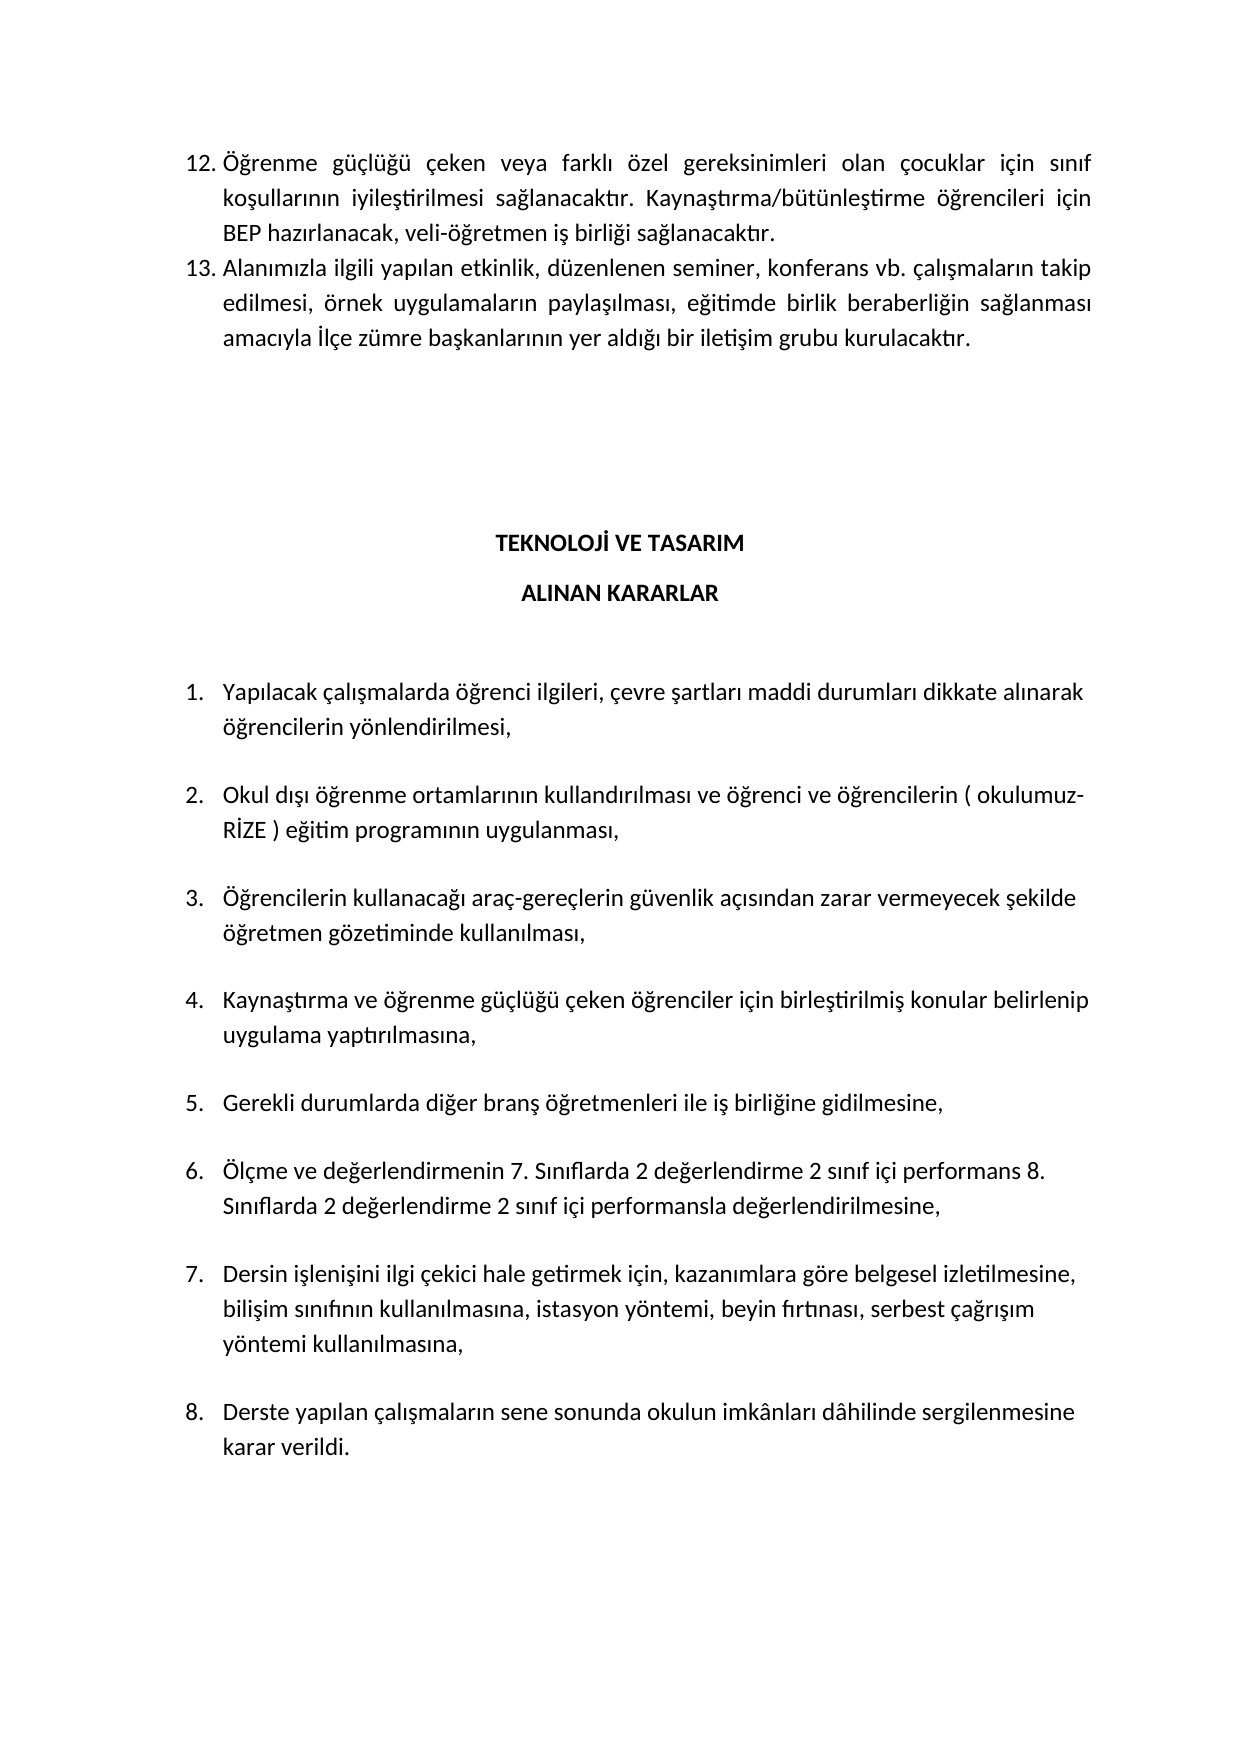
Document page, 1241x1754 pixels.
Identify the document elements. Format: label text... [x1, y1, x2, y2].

text TEKNOLOJİ VE TASARIM [148, 527, 1093, 558]
list Öğrenme güçlüğü çeken veya farklı özel gereksinimleri olan çocuklar için sınıf koşullarının iyileştirilmesi sağlanacaktır. Kaynaştırma/bütünleştirme öğrencileri için BEP hazırlanacak, veli-öğretmen iş birliği sağlanacaktır. [185, 148, 1093, 248]
list Öğrencilerin kullanacağı araç-gereçlerin güvenlik açısından zarar vermeyecek şekilde öğretmen gözetiminde kullanılması, [185, 882, 1093, 947]
list Ölçme ve değerlendirmenin 7. Sınıflarda 2 değerlendirme 2 sınıf içi performans 8. Sınıflarda 2 değerlendirme 2 sınıf içi performansla değerlendirilmesine, [185, 1156, 1093, 1221]
text ALINAN KARARLAR [148, 577, 1093, 607]
list Kaynaştırma ve öğrenme güçlüğü çeken öğrenciler için birleştirilmiş konular belirlenip uygulama yaptırılmasına, [185, 985, 1093, 1050]
list Gerekli durumlarda diğer branş öğretmenleri ile iş birliğine gidilmesine, [185, 1088, 1093, 1118]
list Derste yapılan çalışmaların sene sonunda okulun imkânları dâhilinde sergilenmesine karar verildi. [185, 1396, 1093, 1462]
list Okul dışı öğrenme ortamlarının kullandırılması ve öğrenci ve öğrencilerin ( okulumuz-RİZE ) eğitim programının uygulanması, [185, 779, 1093, 844]
list Dersin işlenişini ilgi çekici hale getirmek için, kazanımlara göre belgesel izletilmesine, bilişim sınıfının kullanılmasına, istasyon yöntemi, beyin fırtınası, serbest çağrışım yöntemi kullanılmasına, [185, 1258, 1093, 1359]
list Yapılacak çalışmalarda öğrenci ilgileri, çevre şartları maddi durumları dikkate alınarak öğrencilerin yönlendirilmesi, [185, 676, 1093, 741]
list Alanımızla ilgili yapılan etkinlik, düzenlenen seminer, konferans vb. çalışmaların takip edilmesi, örnek uygulamaların paylaşılması, eğitimde birlik beraberliğin sağlanması amacıyla İlçe zümre başkanlarının yer aldığı bir iletişim grubu kurulacaktır. [185, 253, 1093, 353]
